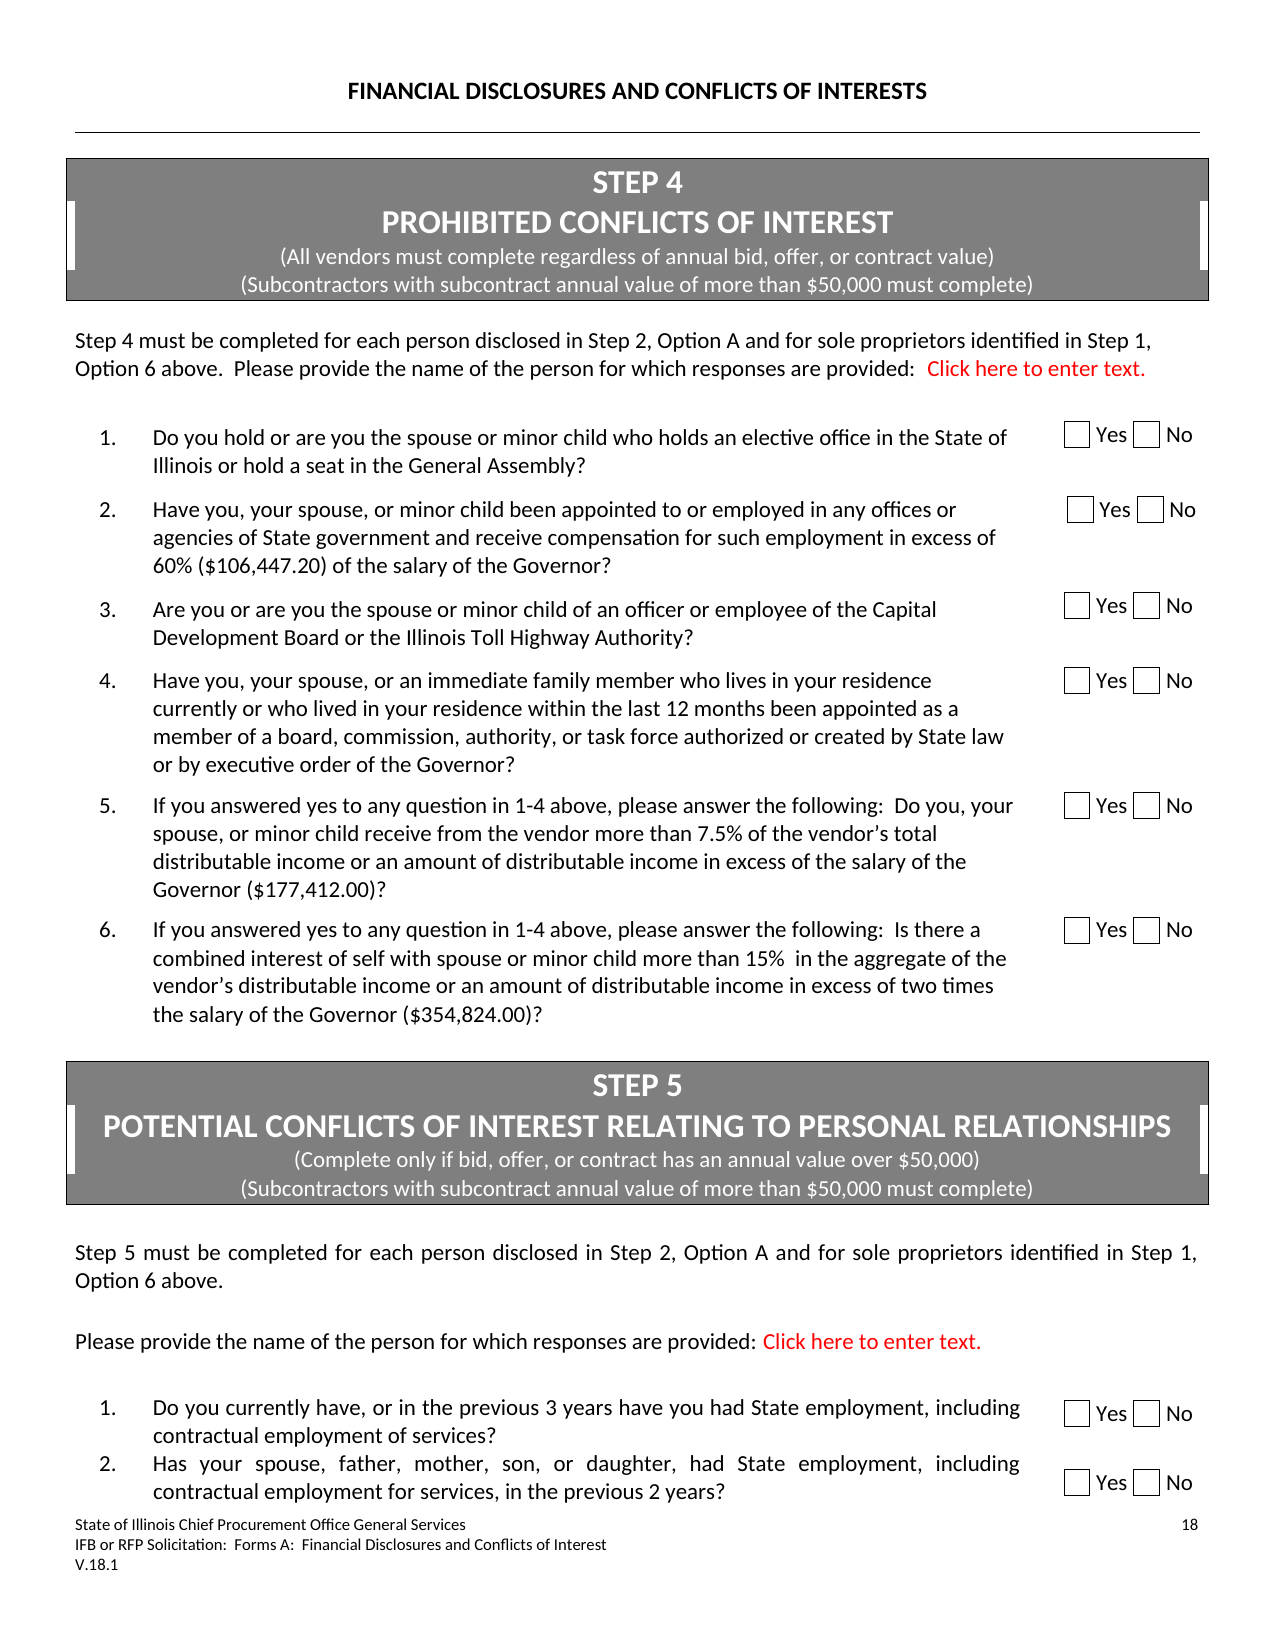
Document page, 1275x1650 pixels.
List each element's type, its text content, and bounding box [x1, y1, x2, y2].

text Step 4 must be completed for each person disclosed in Step 2, Option A and for sole proprietors identified in Step 1, Option 6 above. Please provide the name of the person for which responses are provided: [75, 326, 1200, 382]
table_header Yes No [1034, 408, 1221, 482]
table_header Do you currently have, or in the previous 3 years have you had State employment, including contractual employment of services? [87, 1381, 1034, 1449]
table_cell Yes No [1034, 483, 1221, 579]
table_cell Yes No [1034, 1449, 1221, 1505]
table_cell Yes No [1034, 903, 1221, 1028]
table_cell Yes No [1034, 654, 1221, 778]
text (All vendors must complete regardless of annual bid, offer, or contract value) [75, 242, 1200, 267]
table_cell Have you, your spouse, or minor child been appointed to or employed in any offices or agencies of State government and receive compensation for such employment in excess of 60% ($106,447.20) of the salary of the Governor? [87, 483, 1034, 579]
table_cell Yes No [1034, 779, 1221, 903]
table_cell Has your spouse, father, mother, son, or daughter, had State employment, including contractual employment for services, in the previous 2 years? [87, 1449, 1034, 1505]
text PROHIBITED CONFLICTS OF INTEREST [75, 201, 1200, 242]
table_cell Have you, your spouse, or an immediate family member who lives in your residence currently or who lived in your residence within the last 12 months been appointed as a member of a board, commission, authority, or task force authorized or created by State law or by executive order of the Governor? [87, 654, 1034, 778]
table_cell If you answered yes to any question in 1-4 above, please answer the following: Do you, your spouse, or minor child receive from the vendor more than 7.5% of the vendor’s total distributable income or an amount of distributable income in excess of the salary of the Governor ($177,412.00)? [87, 779, 1034, 903]
table_header Yes No [1034, 1381, 1221, 1449]
text STEP 5 [67, 1062, 1208, 1105]
text Please provide the name of the person for which responses are provided: [75, 1327, 1200, 1356]
table_cell If you answered yes to any question in 1-4 above, please answer the following: Is there a combined interest of self with spouse or minor child more than 15% in the aggregate of the vendor’s distributable income or an amount of distributable income in excess of two times the salary of the Governor ($354,824.00)? [87, 903, 1034, 1028]
table_cell Are you or are you the spouse or minor child of an officer or employee of the Capital Development Board or the Illinois Toll Highway Authority? [87, 579, 1034, 654]
text (Complete only if bid, offer, or contract has an annual value over $50,000) [75, 1146, 1200, 1171]
table_cell Yes No [1034, 579, 1221, 654]
table_header Do you hold or are you the spouse or minor child who holds an elective office in the State of Illinois or hold a seat in the General Assembly? [87, 408, 1034, 482]
text (Subcontractors with subcontract annual value of more than $50,000 must complete) [67, 267, 1208, 300]
text STEP 4 [67, 159, 1208, 201]
text (Subcontractors with subcontract annual value of more than $50,000 must complete) [67, 1171, 1208, 1204]
text POTENTIAL CONFLICTS OF INTEREST RELATING TO PERSONAL RELATIONSHIPS [75, 1105, 1200, 1146]
text Step 5 must be completed for each person disclosed in Step 2, Option A and for sole proprietors identified in Step 1, Option 6 above. [75, 1238, 1200, 1294]
